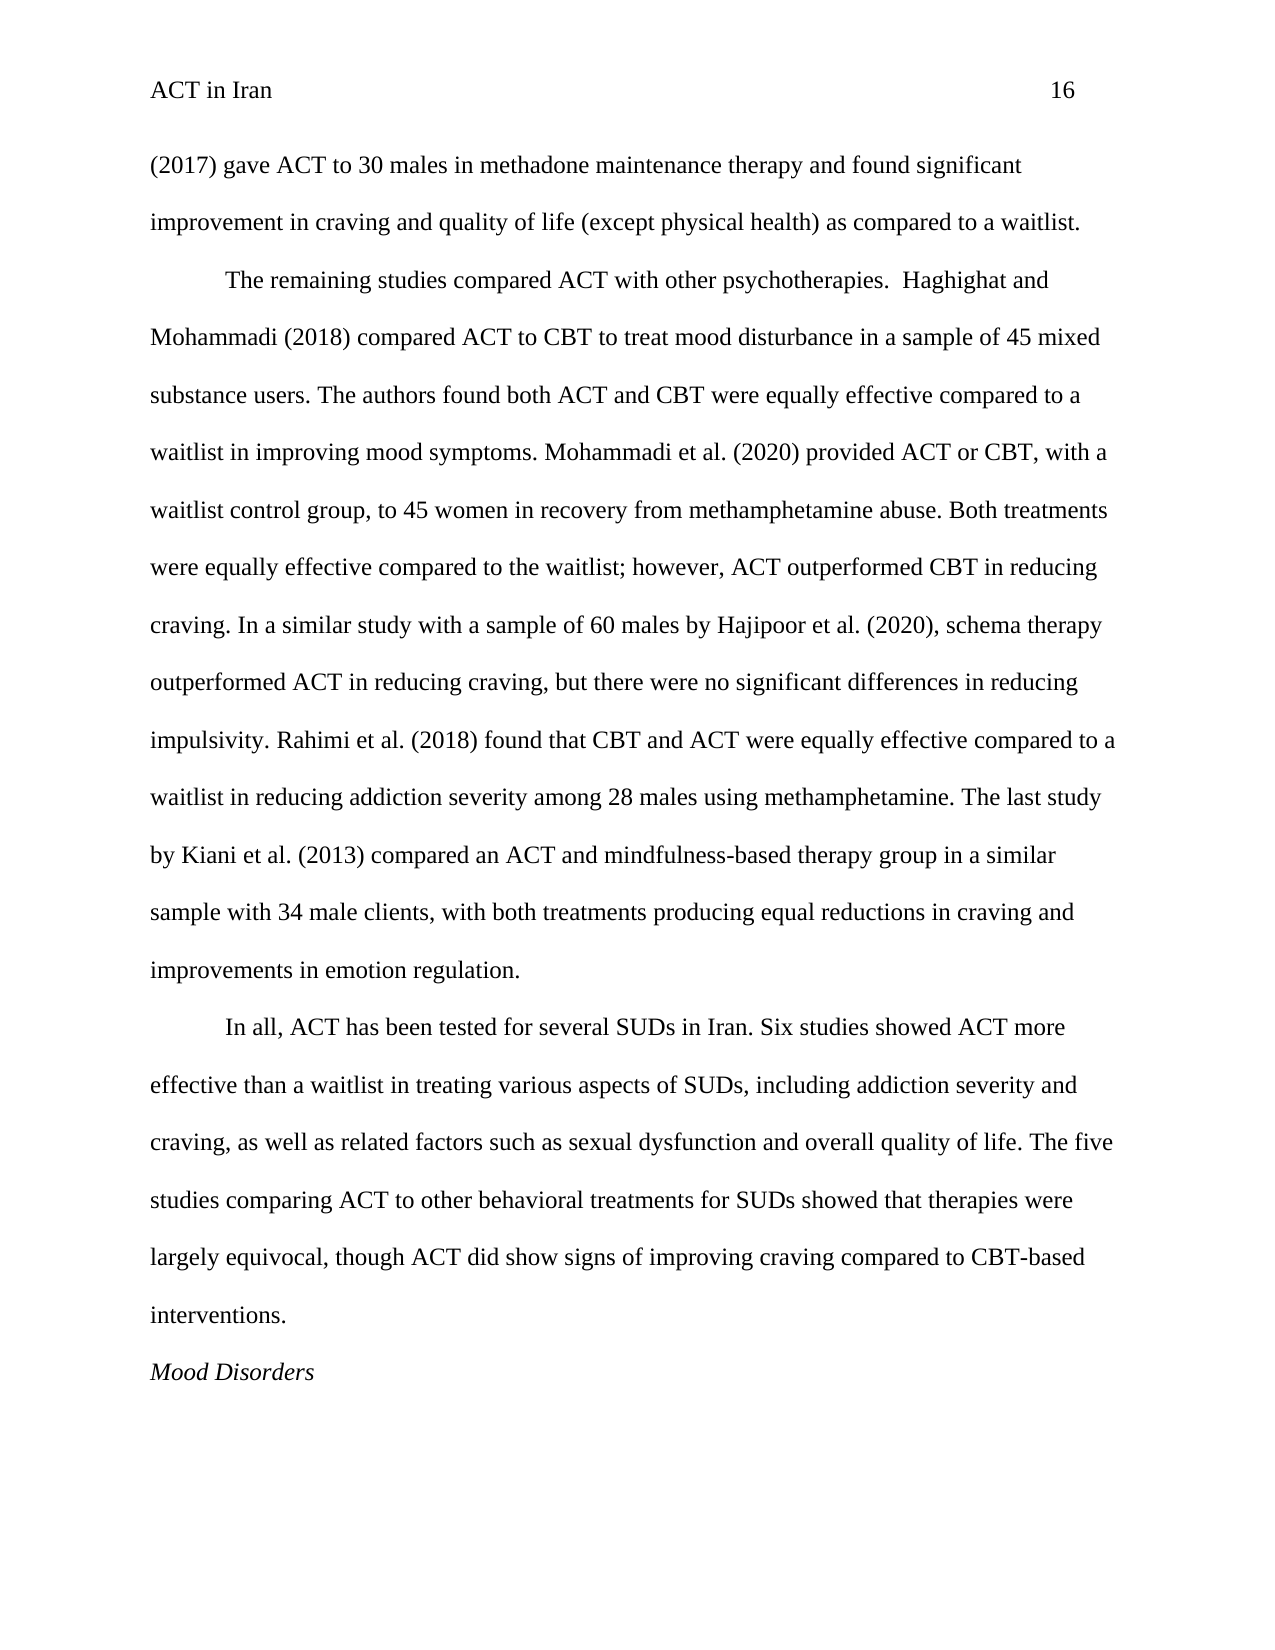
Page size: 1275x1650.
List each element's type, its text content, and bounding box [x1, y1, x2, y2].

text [150, 150, 1125, 236]
text Mood Disorders [150, 1357, 1125, 1386]
text The remaining studies compared ACT with other psychotherapies. Haghighat and Mohammadi (2018) compared ACT to CBT to treat mood disturbance in a sample of 45 mixed substance users. The authors found both ACT and CBT were equally effective compared to a waitlist in improving mood symptoms. Mohammadi et al. (2020) provided ACT or CBT, with a waitlist control group, to 45 women in recovery from methamphetamine abuse. Both treatments were equally effective compared to the waitlist; however, ACT outperformed CBT in reducing craving. In a similar study with a sample of 60 males by Hajipoor et al. (2020), schema therapy outperformed ACT in reducing craving, but there were no significant differences in reducing impulsivity. Rahimi et al. (2018) found that CBT and ACT were equally effective compared to a waitlist in reducing addiction severity among 28 males using methamphetamine. The last study by Kiani et al. (2013) compared an ACT and mindfulness-based therapy group in a similar sample with 34 male clients, with both treatments producing equal reductions in craving and improvements in emotion regulation. [150, 265, 1125, 984]
text In all, ACT has been tested for several SUDs in Iran. Six studies showed ACT more effective than a waitlist in treating various aspects of SUDs, including addiction severity and craving, as well as related factors such as sexual dysfunction and overall quality of life. The five studies comparing ACT to other behavioral treatments for SUDs showed that therapies were largely equivocal, though ACT did show signs of improving craving compared to CBT-based interventions. [150, 1012, 1125, 1329]
